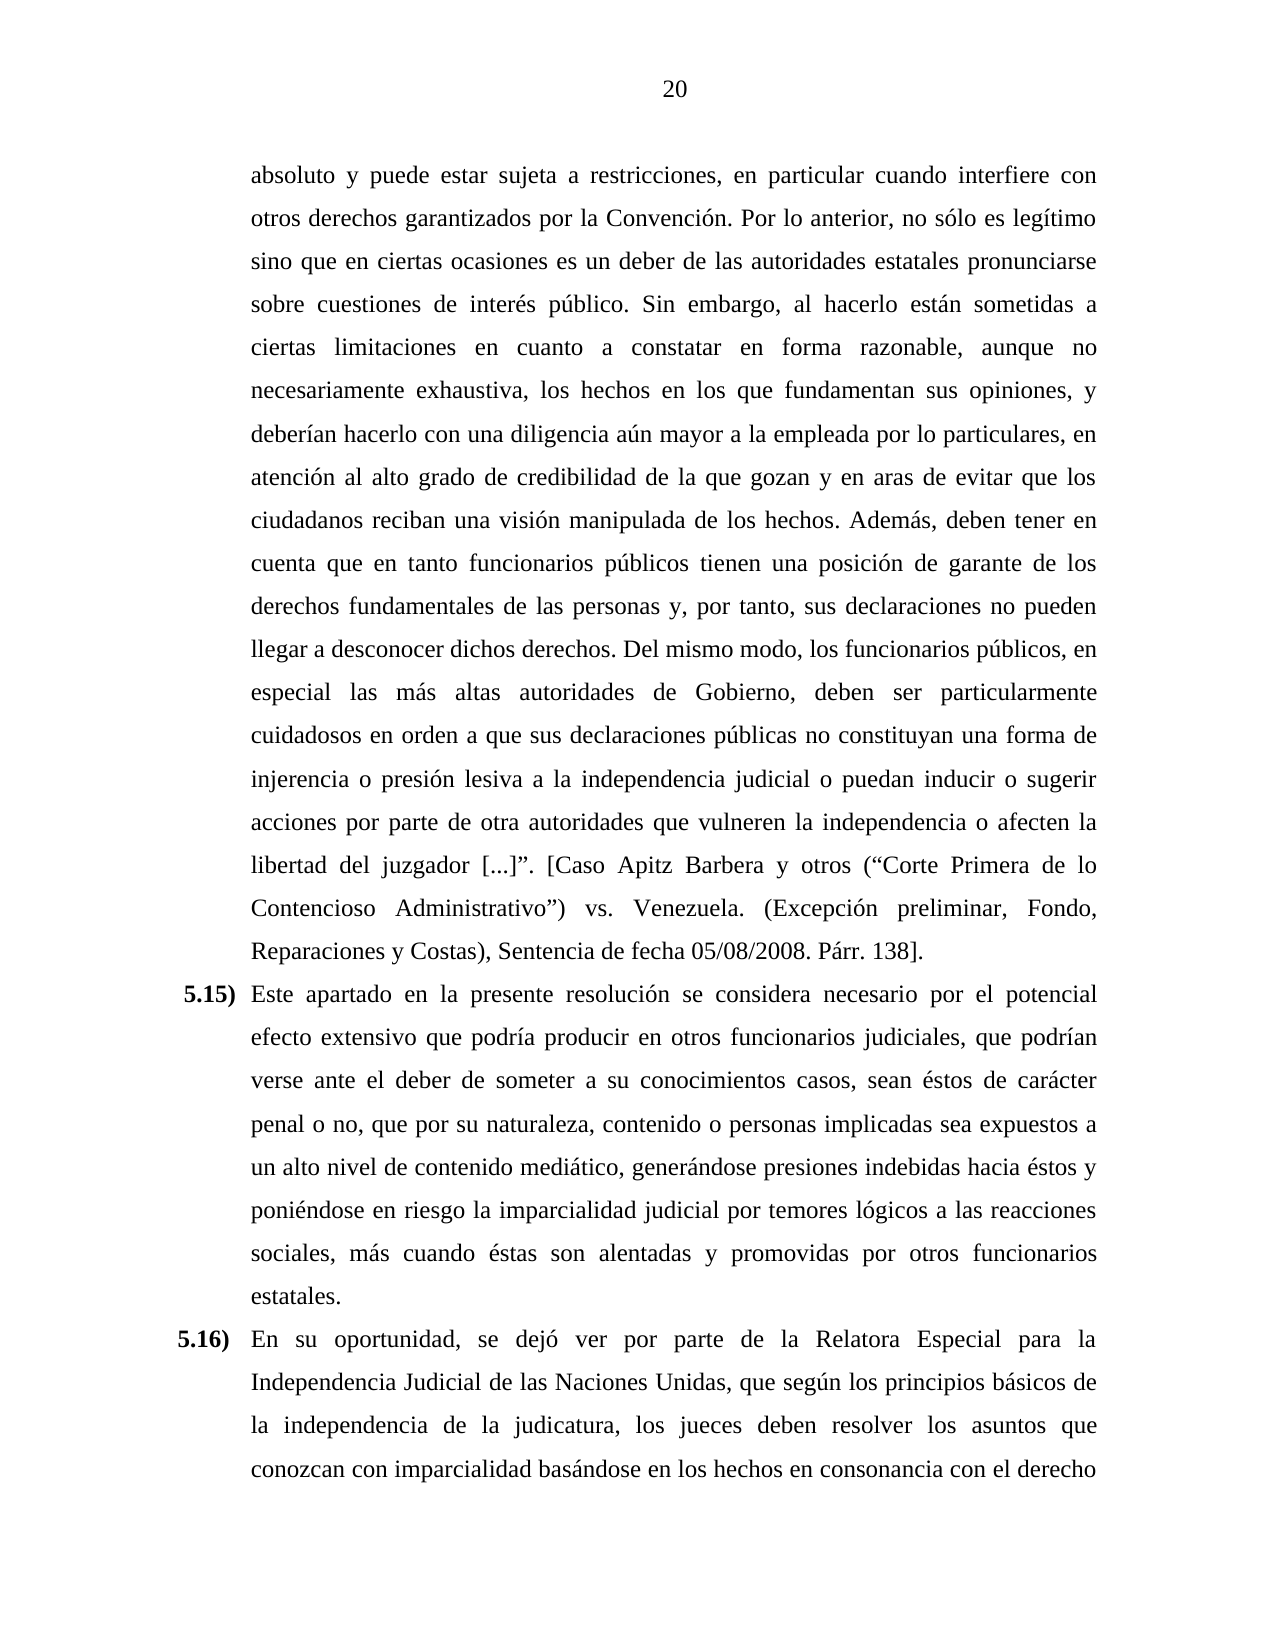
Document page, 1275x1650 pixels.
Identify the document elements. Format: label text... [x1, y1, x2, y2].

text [177, 160, 1098, 965]
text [177, 1324, 1098, 1482]
text 5.15) Este apartado en la presente resolución se considera necesario por el potencial efecto extensivo que podría producir en otros funcionarios judiciales, que podrían verse ante el deber de someter a su conocimientos casos, sean éstos de carácter penal o no, que por su naturaleza, contenido o personas implicadas sea expuestos a un alto nivel de contenido mediático, generándose presiones indebidas hacia éstos y poniéndose en riesgo la imparcialidad judicial por temores lógicos a las reacciones sociales, más cuando éstas son alentadas y promovidas por otros funcionarios estatales. [177, 979, 1098, 1310]
